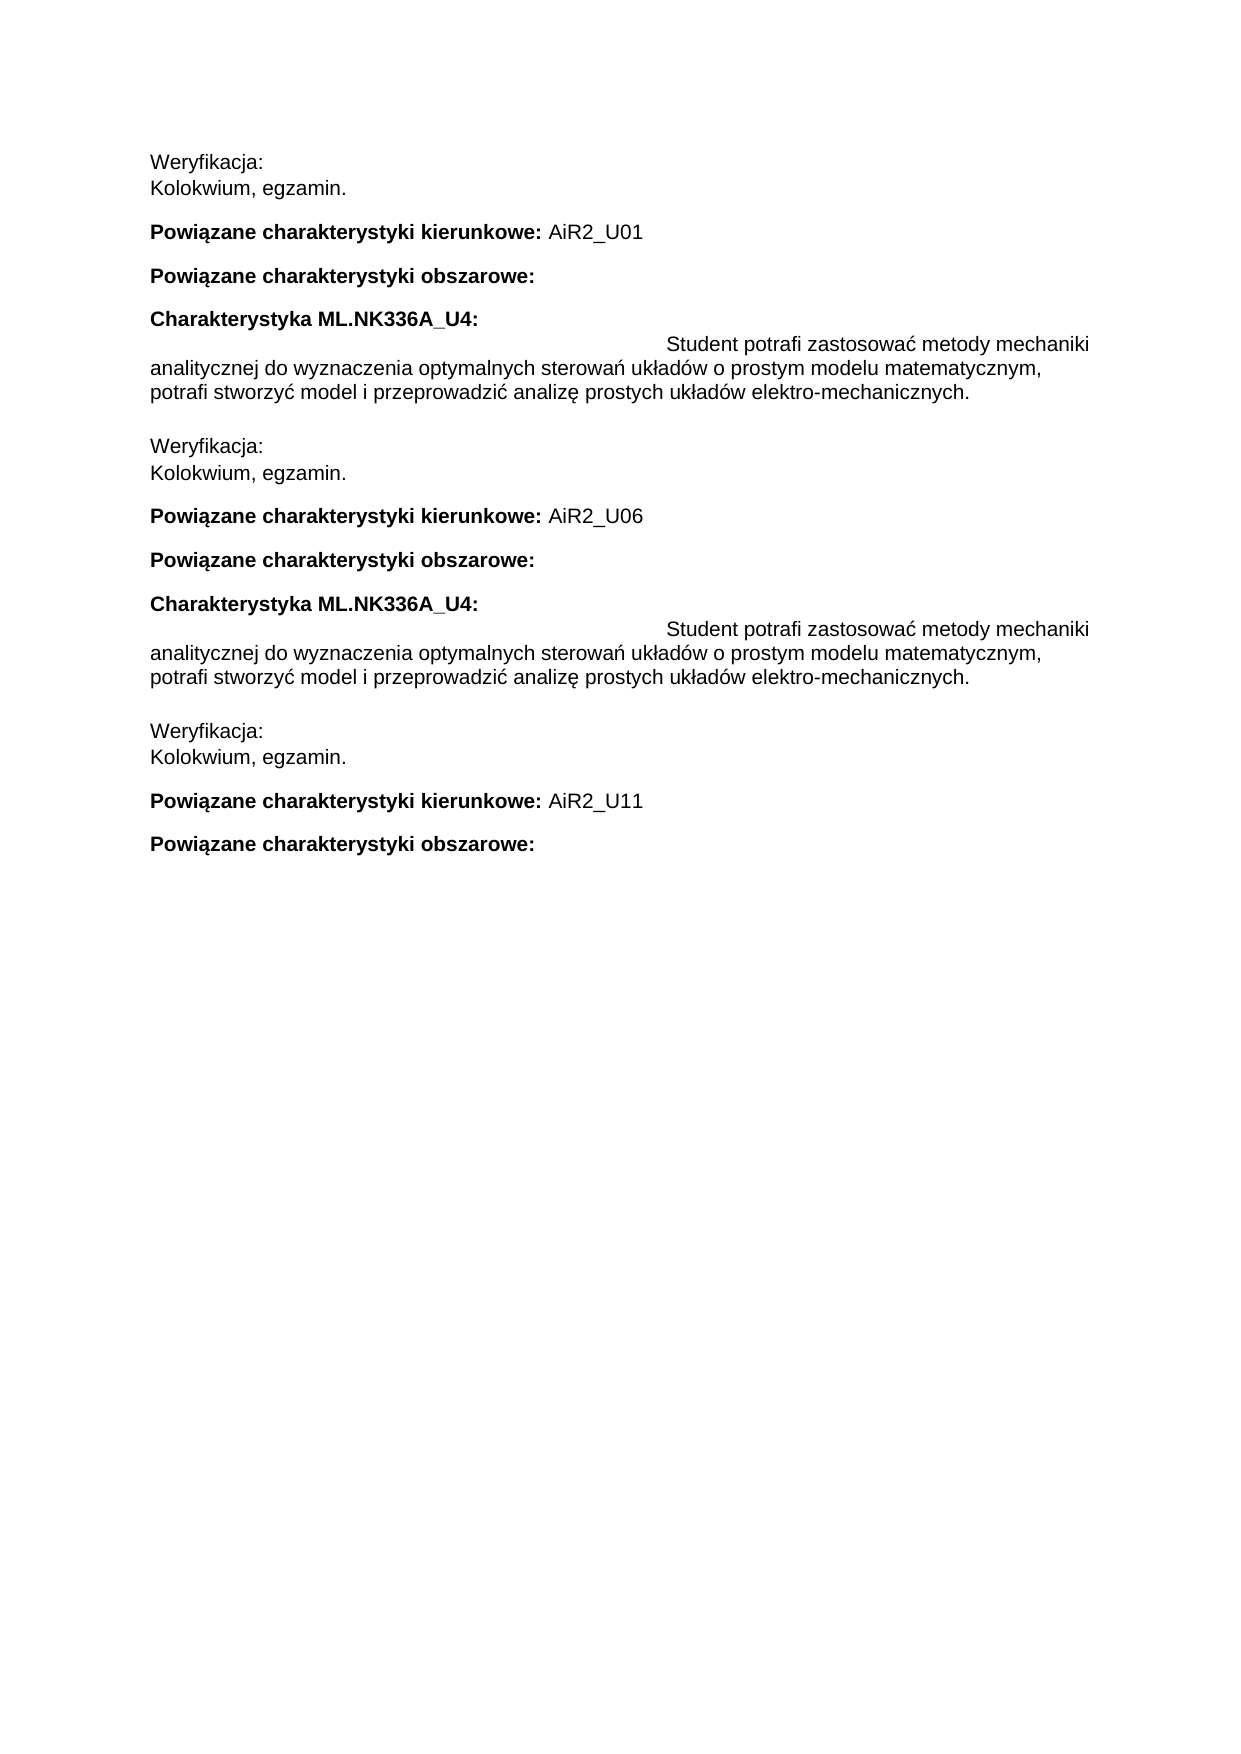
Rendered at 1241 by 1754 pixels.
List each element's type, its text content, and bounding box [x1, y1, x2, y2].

text Powiązane charakterystyki kierunkowe: AiR2_U01 [150, 220, 1090, 244]
text Student potrafi zastosować metody mechaniki analitycznej do wyznaczenia optymalnych sterowań układów o prostym modelu matematycznym, potrafi stworzyć model i przeprowadzić analizę prostych układów elektro-mechanicznych. [150, 332, 1090, 428]
text Kolokwium, egzamin. [150, 745, 1090, 769]
text Powiązane charakterystyki obszarowe: [150, 832, 1090, 856]
text Weryfikacja: [150, 719, 1090, 743]
text Student potrafi zastosować metody mechaniki analitycznej do wyznaczenia optymalnych sterowań układów o prostym modelu matematycznym, potrafi stworzyć model i przeprowadzić analizę prostych układów elektro-mechanicznych. [150, 617, 1090, 712]
text Charakterystyka ML.NK336A_U4: [150, 592, 1090, 616]
text Weryfikacja: [150, 150, 1090, 174]
text Weryfikacja: [150, 434, 1090, 458]
text Powiązane charakterystyki obszarowe: [150, 263, 1090, 287]
text Kolokwium, egzamin. [150, 460, 1090, 484]
text Charakterystyka ML.NK336A_U4: [150, 307, 1090, 331]
text Powiązane charakterystyki kierunkowe: AiR2_U11 [150, 788, 1090, 812]
text Kolokwium, egzamin. [150, 176, 1090, 200]
text Powiązane charakterystyki kierunkowe: AiR2_U06 [150, 504, 1090, 528]
text Powiązane charakterystyki obszarowe: [150, 548, 1090, 572]
